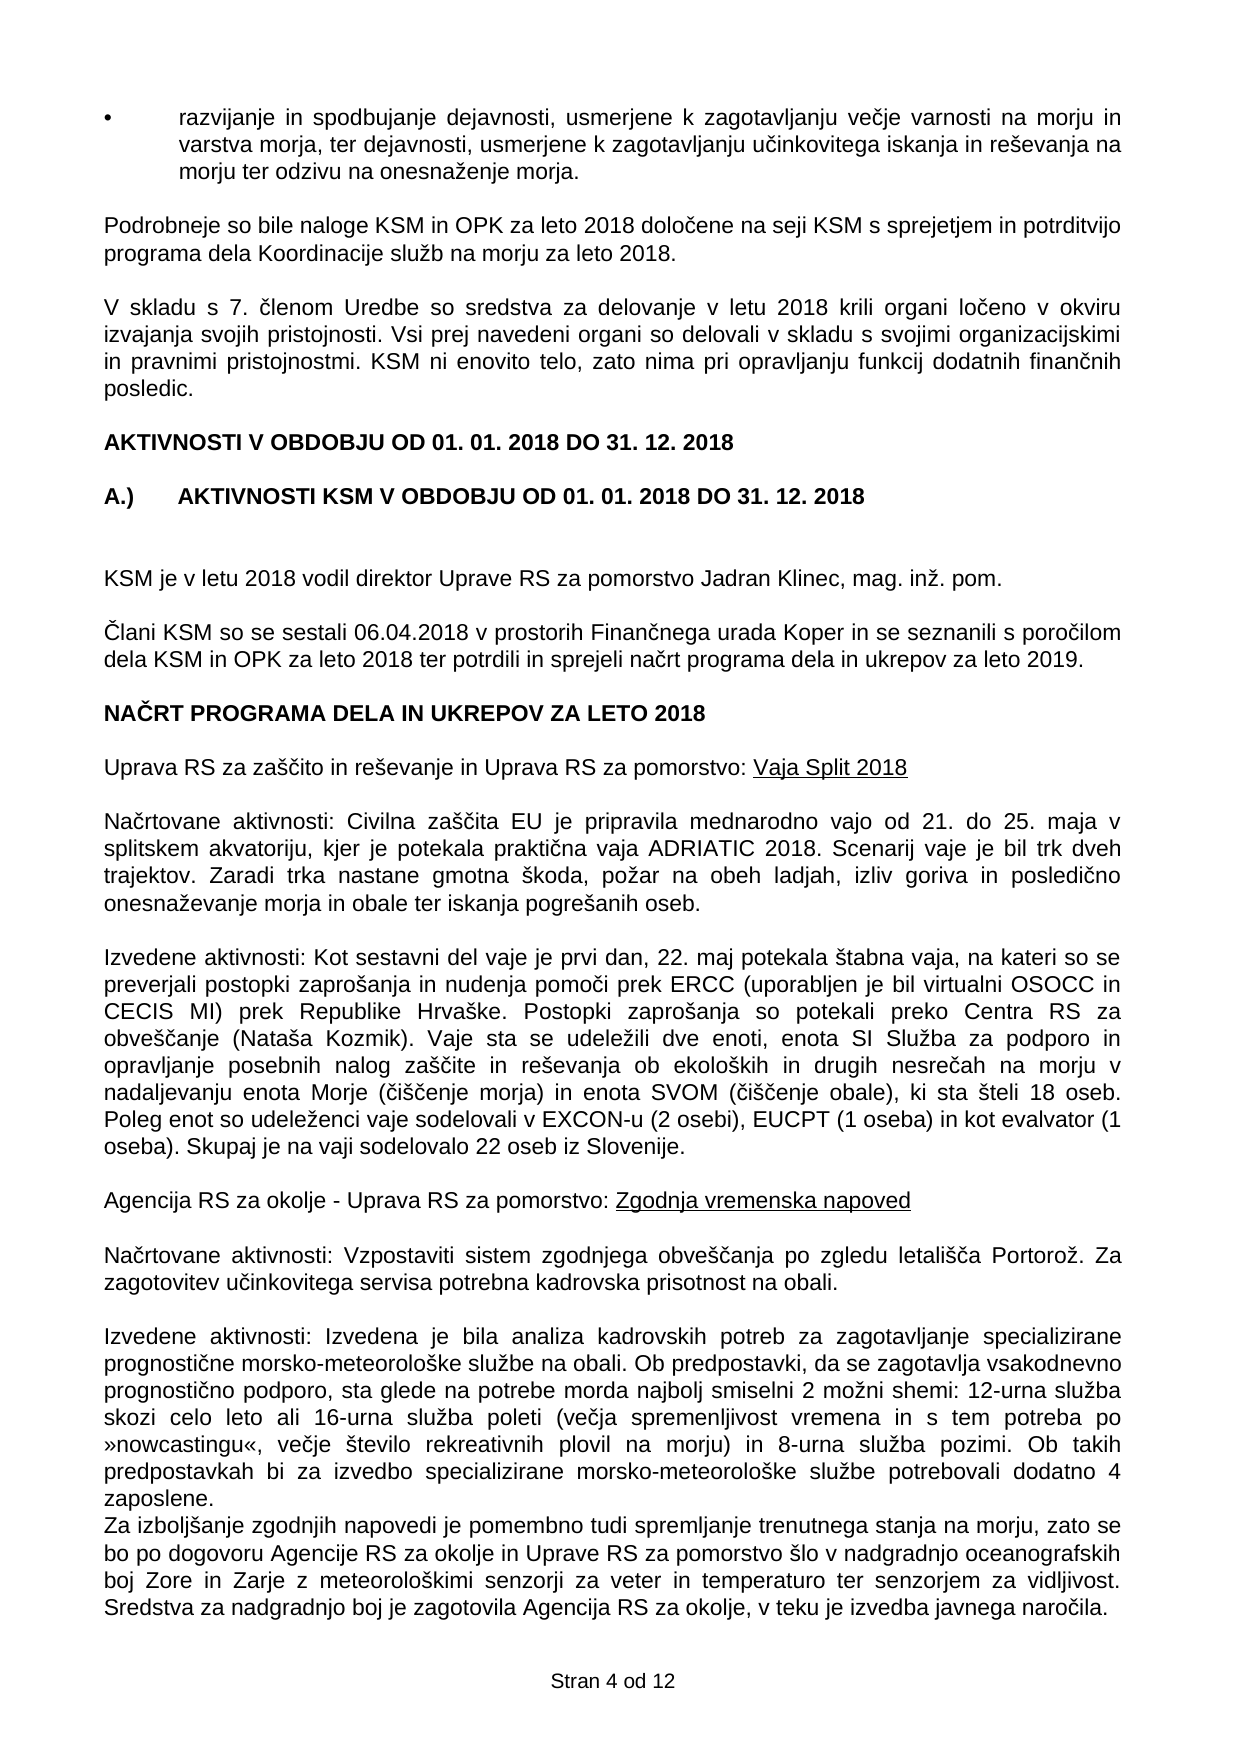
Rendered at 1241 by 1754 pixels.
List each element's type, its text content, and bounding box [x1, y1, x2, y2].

text Načrtovane aktivnosti: Vzpostaviti sistem zgodnjega obveščanja po zgledu letališča Portorož. Za zagotovitev učinkovitega servisa potrebna kadrovska prisotnost na obali. [103, 1241, 1122, 1295]
text Podrobneje so bile naloge KSM in OPK za leto 2018 določene na seji KSM s sprejetjem in potrditvijo programa dela Koordinacije služb na morju za leto 2018. [103, 212, 1122, 266]
text KSM je v letu 2018 vodil direktor Uprave RS za pomorstvo Jadran Klinec, mag. inž. pom. [103, 564, 1122, 591]
text AKTIVNOSTI V OBDOBJU OD 01. 01. 2018 DO 31. 12. 2018 [103, 428, 1122, 456]
text V skladu s 7. členom Uredbe so sredstva za delovanje v letu 2018 krili organi ločeno v okviru izvajanja svojih pristojnosti. Vsi prej navedeni organi so delovali v skladu s svojimi organizacijskimi in pravnimi pristojnostmi. KSM ni enovito telo, zato nima pri opravljanju funkcij dodatnih finančnih posledic. [103, 293, 1122, 401]
text Uprava RS za zaščito in reševanje in Uprava RS za pomorstvo: Vaja Split 2018 [103, 753, 1122, 781]
text A.) AKTIVNOSTI KSM V OBDOBJU OD 01. 01. 2018 DO 31. 12. 2018 [103, 483, 1122, 510]
text Za izboljšanje zgodnjih napovedi je pomembno tudi spremljanje trenutnega stanja na morju, zato se bo po dogovoru Agencije RS za okolje in Uprave RS za pomorstvo šlo v nadgradnjo oceanografskih boj Zore in Zarje z meteorološkimi senzorji za veter in temperaturo ter senzorjem za vidljivost. Sredstva za nadgradnjo boj je zagotovila Agencija RS za okolje, v teku je izvedba javnega naročila. [103, 1512, 1122, 1620]
text Izvedene aktivnosti: Kot sestavni del vaje je prvi dan, 22. maj potekala štabna vaja, na kateri so se preverjali postopki zaprošanja in nudenja pomoči prek ERCC (uporabljen je bil virtualni OSOCC in CECIS MI) prek Republike Hrvaške. Postopki zaprošanja so potekali preko Centra RS za obveščanje (Nataša Kozmik). Vaje sta se udeležili dve enoti, enota SI Služba za podporo in opravljanje posebnih nalog zaščite in reševanja ob ekoloških in drugih nesrečah na morju v nadaljevanju enota Morje (čiščenje morja) in enota SVOM (čiščenje obale), ki sta šteli 18 oseb. Poleg enot so udeleženci vaje sodelovali v EXCON-u (2 osebi), EUCPT (1 oseba) in kot evalvator (1 oseba). Skupaj je na vaji sodelovalo 22 oseb iz Slovenije. [103, 943, 1122, 1160]
text Agencija RS za okolje - Uprava RS za pomorstvo: Zgodnja vremenska napoved [103, 1187, 1122, 1214]
text • razvijanje in spodbujanje dejavnosti, usmerjene k zagotavljanju večje varnosti na morju in varstva morja, ter dejavnosti, usmerjene k zagotavljanju učinkovitega iskanja in reševanja na morju ter odzivu na onesnaženje morja. [103, 103, 1122, 185]
text Načrtovane aktivnosti: Civilna zaščita EU je pripravila mednarodno vajo od 21. do 25. maja v splitskem akvatoriju, kjer je potekala praktična vaja ADRIATIC 2018. Scenarij vaje je bil trk dveh trajektov. Zaradi trka nastane gmotna škoda, požar na obeh ladjah, izliv goriva in posledično onesnaževanje morja in obale ter iskanja pogrešanih oseb. [103, 808, 1122, 916]
text Člani KSM so se sestali 06.04.2018 v prostorih Finančnega urada Koper in se seznanili s poročilom dela KSM in OPK za leto 2018 ter potrdili in sprejeli načrt programa dela in ukrepov za leto 2019. [103, 618, 1122, 672]
text NAČRT PROGRAMA DELA IN UKREPOV ZA LETO 2018 [103, 699, 1122, 726]
text Izvedene aktivnosti: Izvedena je bila analiza kadrovskih potreb za zagotavljanje specializirane prognostične morsko-meteorološke službe na obali. Ob predpostavki, da se zagotavlja vsakodnevno prognostično podporo, sta glede na potrebe morda najbolj smiselni 2 možni shemi: 12-urna služba skozi celo leto ali 16-urna služba poleti (večja spremenljivost vremena in s tem potreba po »nowcastingu«, večje število rekreativnih plovil na morju) in 8-urna služba pozimi. Ob takih predpostavkah bi za izvedbo specializirane morsko-meteorološke službe potrebovali dodatno 4 zaposlene. [103, 1322, 1122, 1512]
